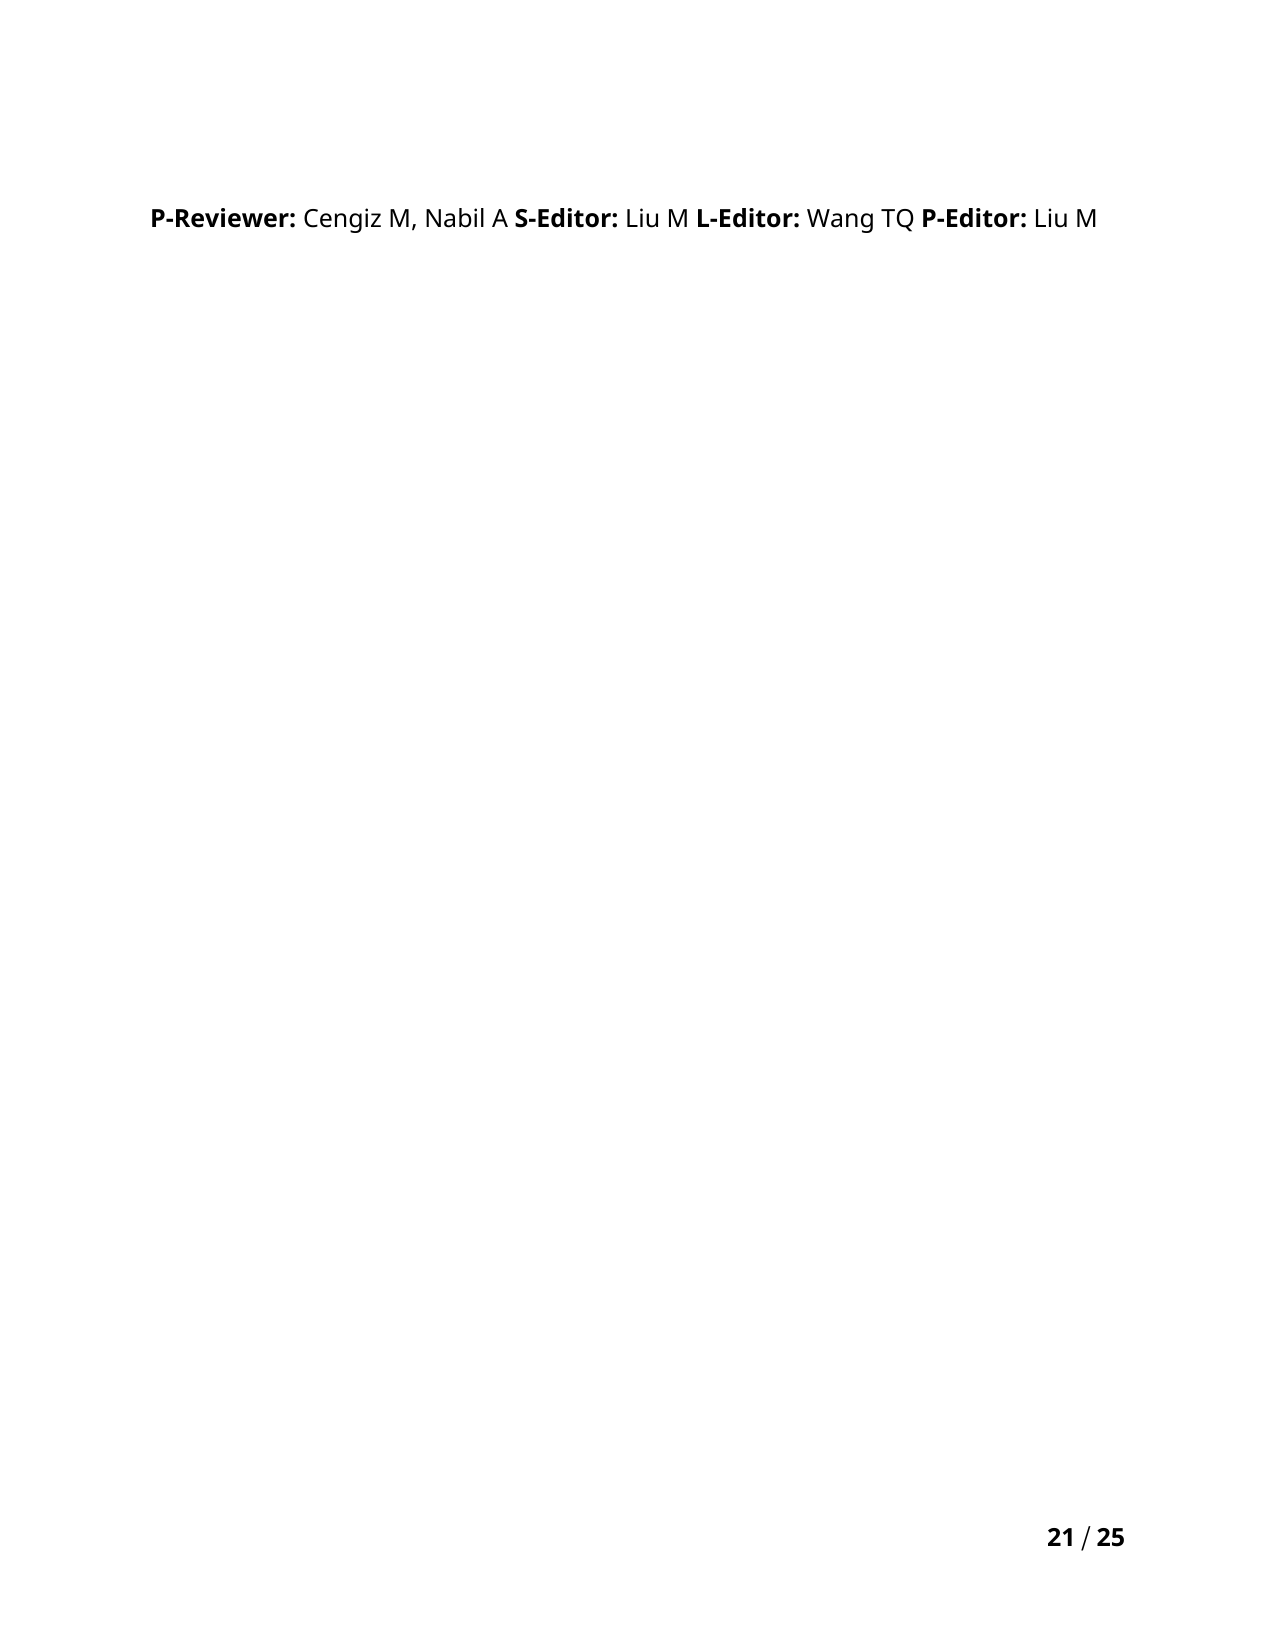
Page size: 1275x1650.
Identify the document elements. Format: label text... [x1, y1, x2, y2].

text P-Reviewer: Cengiz M, Nabil A S-Editor: Liu M L-Editor: Wang TQ P-Editor: Liu M [150, 201, 1125, 235]
